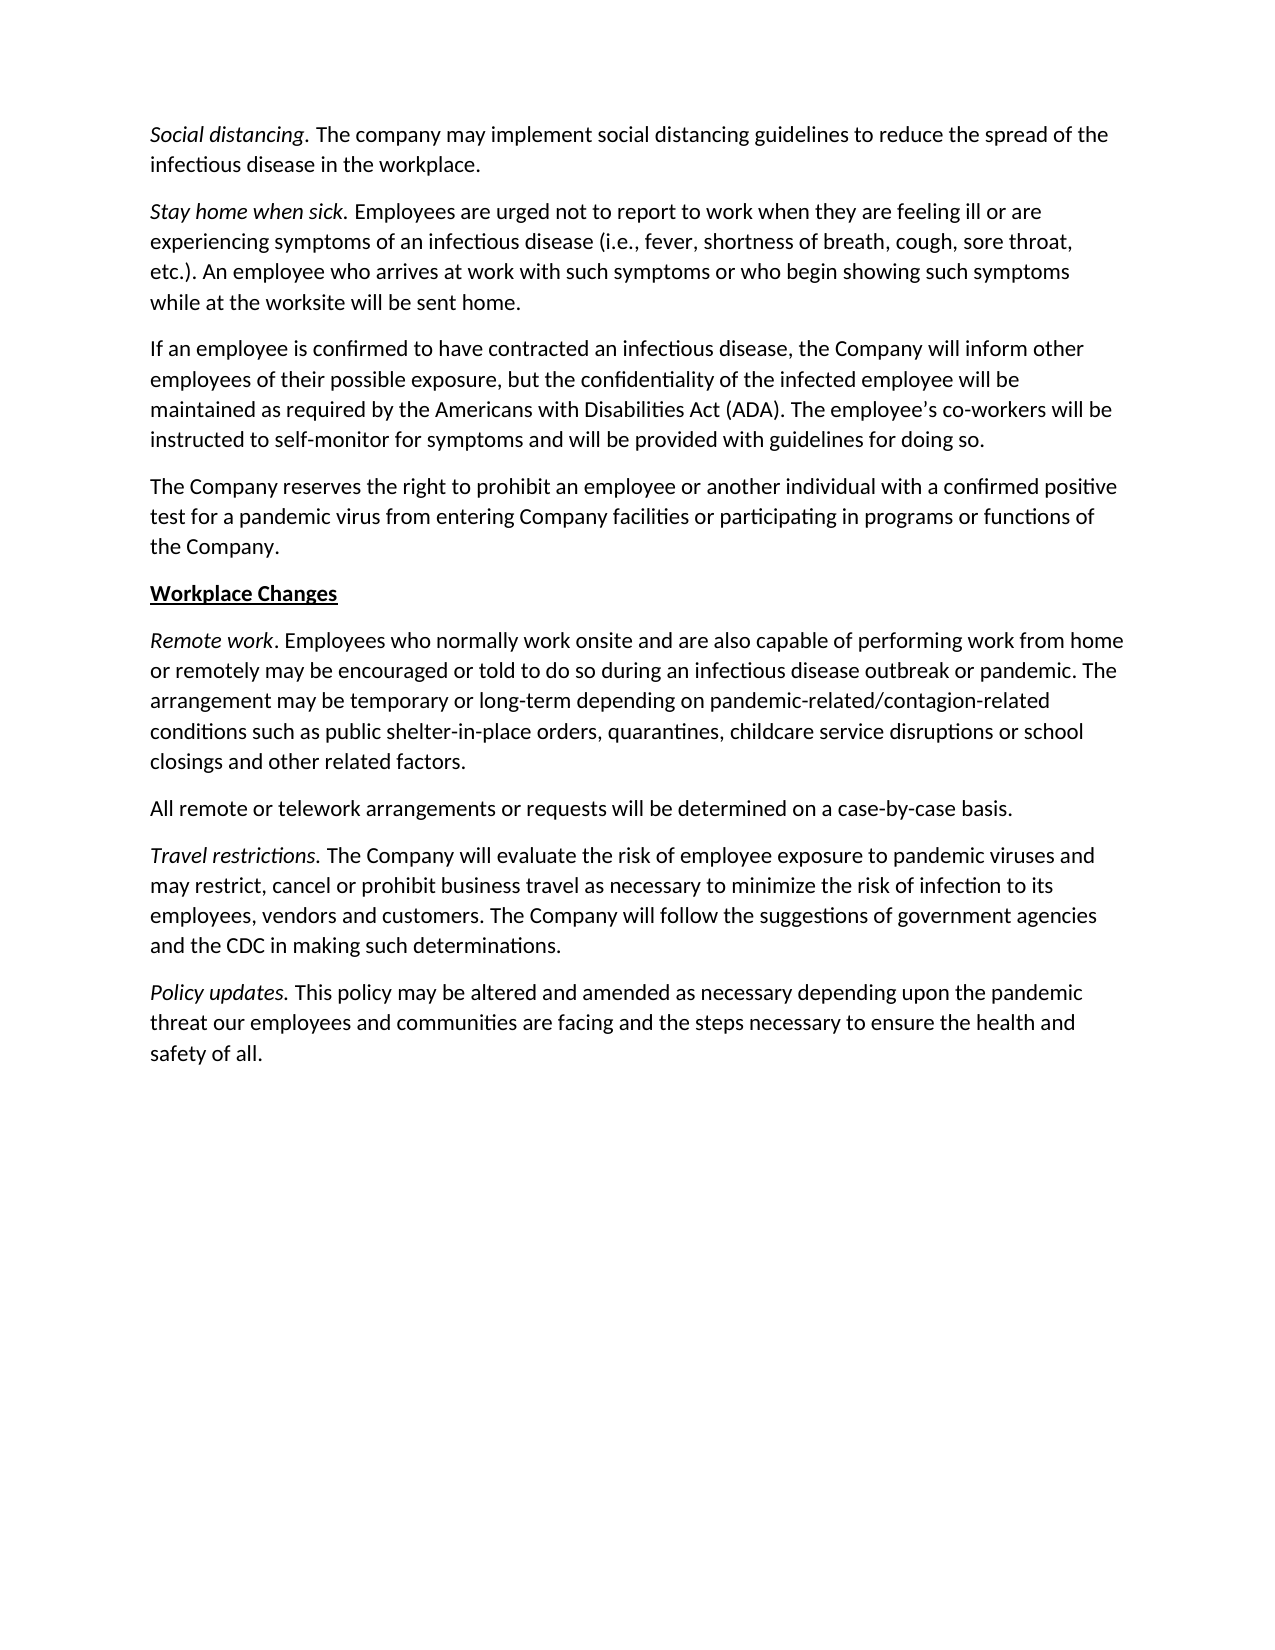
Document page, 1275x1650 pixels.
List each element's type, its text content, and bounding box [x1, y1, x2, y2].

text Workplace Changes [150, 579, 1125, 607]
text Remote work. Employees who normally work onsite and are also capable of performing work from home or remotely may be encouraged or told to do so during an infectious disease outbreak or pandemic. The arrangement may be temporary or long-term depending on pandemic-related/contagion-related conditions such as public shelter-in-place orders, quarantines, childcare service disruptions or school closings and other related factors. [150, 626, 1125, 775]
text Social distancing. The company may implement social distancing guidelines to reduce the spread of the infectious disease in the workplace. [150, 120, 1125, 178]
text All remote or telework arrangements or requests will be determined on a case-by-case basis. [150, 794, 1125, 822]
text If an employee is confirmed to have contracted an infectious disease, the Company will inform other employees of their possible exposure, but the confidentiality of the infected employee will be maintained as required by the Americans with Disabilities Act (ADA). The employee’s co-workers will be instructed to self-monitor for symptoms and will be provided with guidelines for doing so. [150, 334, 1125, 453]
text Policy updates. This policy may be altered and amended as necessary depending upon the pandemic threat our employees and communities are facing and the steps necessary to ensure the health and safety of all. [150, 978, 1125, 1067]
text Stay home when sick. Employees are urged not to report to work when they are feeling ill or are experiencing symptoms of an infectious disease (i.e., fever, shortness of breath, cough, sore throat, etc.). An employee who arrives at work with such symptoms or who begin showing such symptoms while at the worksite will be sent home. [150, 197, 1125, 316]
text The Company reserves the right to prohibit an employee or another individual with a confirmed positive test for a pandemic virus from entering Company facilities or participating in programs or functions of the Company. [150, 472, 1125, 561]
text Travel restrictions. The Company will evaluate the risk of employee exposure to pandemic viruses and may restrict, cancel or prohibit business travel as necessary to minimize the risk of infection to its employees, vendors and customers. The Company will follow the suggestions of government agencies and the CDC in making such determinations. [150, 841, 1125, 959]
